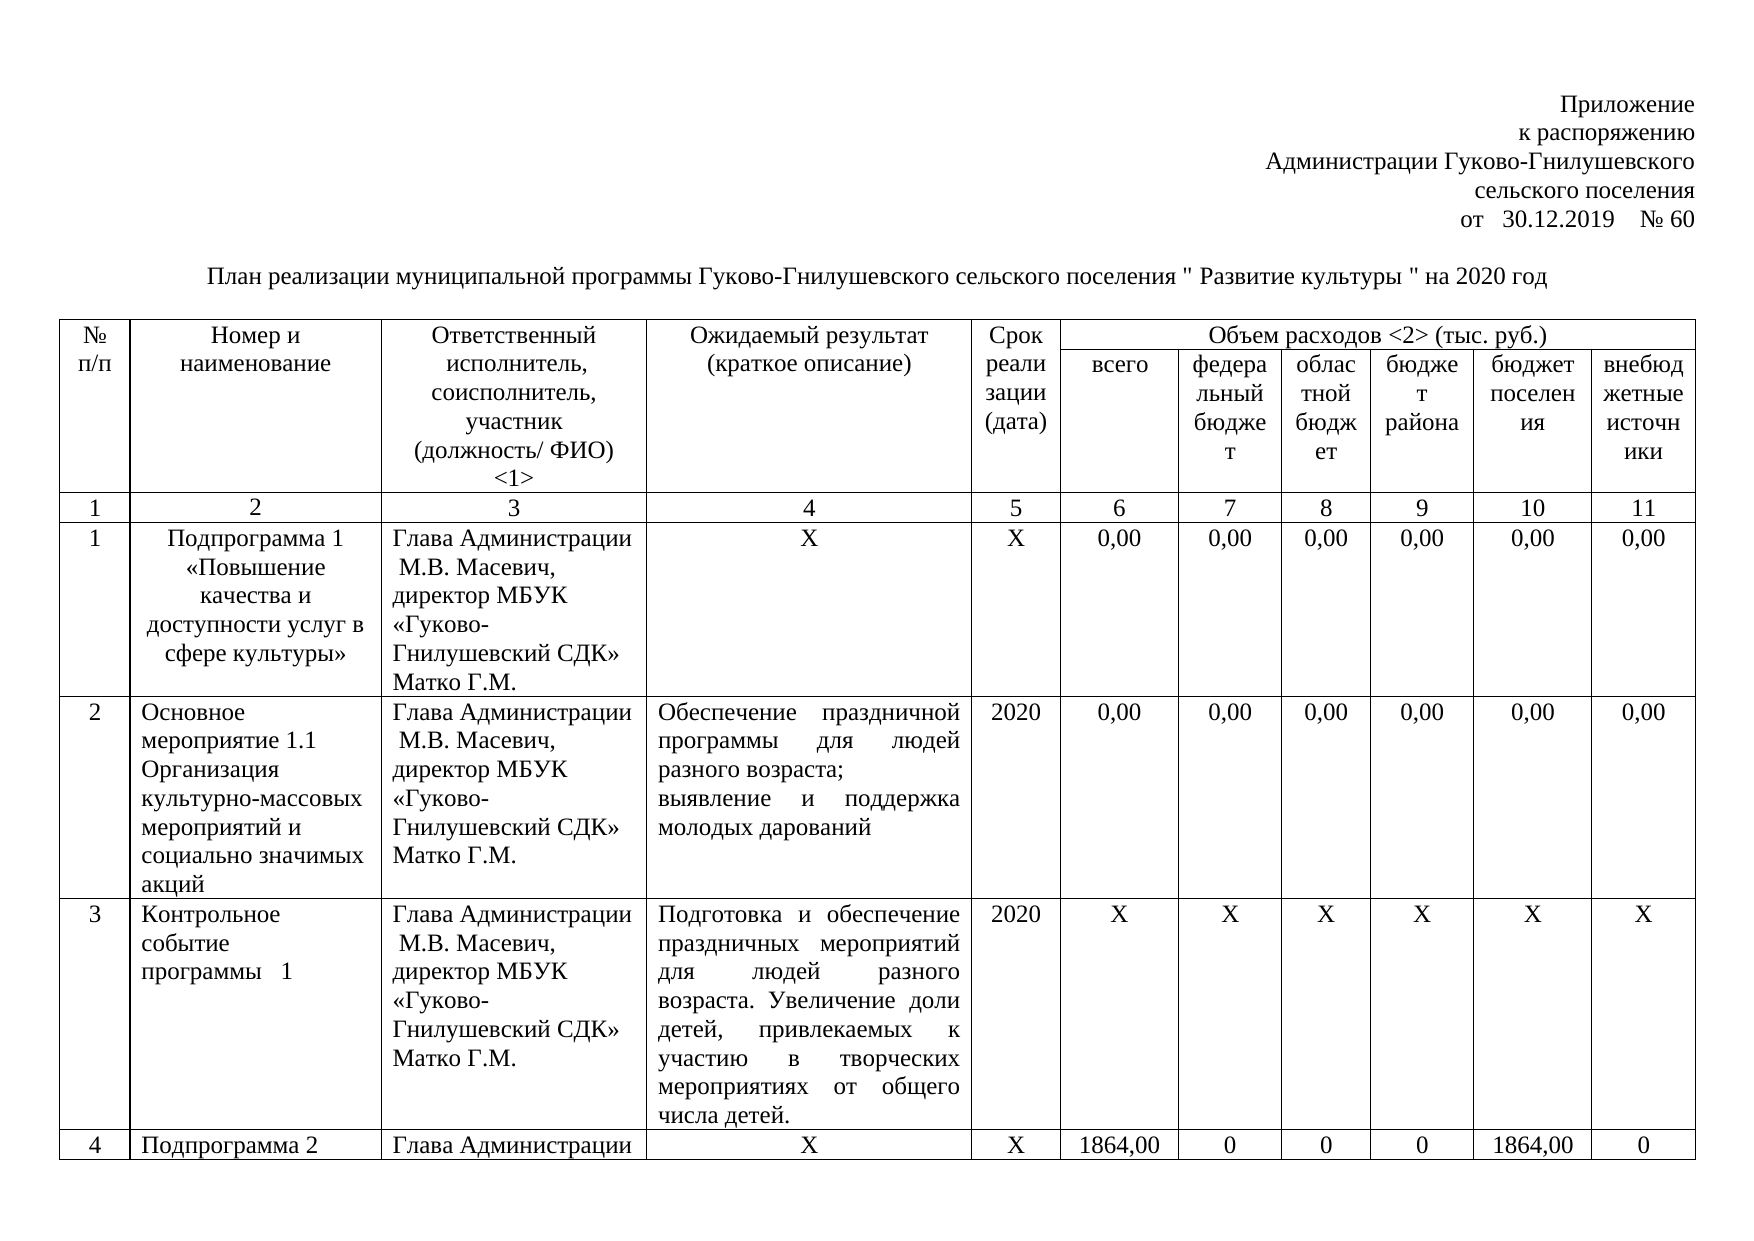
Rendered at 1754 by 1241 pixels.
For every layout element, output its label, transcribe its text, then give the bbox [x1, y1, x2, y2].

table_cell X [1592, 899, 1695, 1129]
table_cell X [972, 1130, 1060, 1159]
table_cell 0,00 [1371, 523, 1473, 696]
table_cell 4 [60, 1130, 129, 1159]
text к распоряжению [59, 117, 1695, 146]
table_cell 9 [1371, 493, 1473, 522]
table_cell 7 [1179, 493, 1281, 522]
table_cell всего [1061, 350, 1178, 492]
table_cell Обеспечение праздничной программы для людей разного возраста; выявление и поддержка молодых дарований [647, 697, 971, 898]
table_cell X [972, 523, 1060, 696]
table_cell 1864,00 [1474, 1130, 1591, 1159]
table_header Ответственный исполнитель, соисполнитель, участник (должность/ ФИО) <1> [382, 320, 646, 492]
table_cell 0,00 [1592, 523, 1695, 696]
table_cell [382, 1130, 646, 1159]
text Администрации Гуково-Гнилушевского [59, 146, 1695, 175]
table_header Номер и наименование [131, 320, 381, 492]
table_cell X [647, 523, 971, 696]
text План реализации муниципальной программы Гуково-Гнилушевского сельского поселения " Развитие культуры " на 2020 год [59, 261, 1695, 290]
table_cell 2 [60, 697, 129, 898]
table_cell 0,00 [1592, 697, 1695, 898]
table_cell Глава Администрации М.В. Масевич, директор МБУК «Гуково-Гнилушевский СДК» Матко Г.М. [382, 899, 646, 1129]
table_cell Основное мероприятие 1.1 Организация культурно-массовых мероприятий и социально значимых акций [131, 697, 381, 898]
table_cell 1864,00 [1061, 1130, 1178, 1159]
table_header № п/п [60, 320, 129, 492]
table_cell X [1179, 899, 1281, 1129]
table_cell 0,00 [1474, 697, 1591, 898]
table_header Срок реализации (дата) [972, 320, 1060, 492]
table_cell 2 [131, 493, 381, 522]
table_cell 0 [1179, 1130, 1281, 1159]
table_header Объем расходов <2> (тыс. руб.) [1061, 320, 1695, 348]
table_cell областной бюджет [1282, 350, 1370, 492]
table_cell 6 [1061, 493, 1178, 522]
table_cell 3 [382, 493, 646, 522]
table_cell 0 [1371, 1130, 1473, 1159]
table_cell 1 [60, 493, 129, 522]
table_cell федеральный бюджет [1179, 350, 1281, 492]
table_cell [131, 1130, 381, 1159]
table_cell X [1061, 899, 1178, 1129]
table_cell 0,00 [1282, 523, 1370, 696]
table_cell X [647, 1130, 971, 1159]
table_cell бюджет поселения [1474, 350, 1591, 492]
table_cell 8 [1282, 493, 1370, 522]
table_cell 0,00 [1061, 523, 1178, 696]
table_cell 0,00 [1282, 697, 1370, 898]
table_header Ожидаемый результат (краткое описание) [647, 320, 971, 492]
table_cell 0,00 [1061, 697, 1178, 898]
table_cell 5 [972, 493, 1060, 522]
text от 30.12.2019 № 60 [59, 204, 1695, 232]
table_cell 2020 [972, 899, 1060, 1129]
table_cell 0,00 [1371, 697, 1473, 898]
table_cell 3 [60, 899, 129, 1129]
table_cell Контрольное событие программы 1 [131, 899, 381, 1129]
table_cell 0,00 [1179, 523, 1281, 696]
table_cell 2020 [972, 697, 1060, 898]
text сельского поселения [59, 175, 1695, 204]
text Приложение [59, 89, 1695, 117]
table_cell X [1282, 899, 1370, 1129]
table_cell Подпрограмма 1 «Повышение качества и доступности услуг в сфере культуры» [131, 523, 381, 696]
table_cell 10 [1474, 493, 1591, 522]
table_cell внебюджетные источники [1592, 350, 1695, 492]
table_cell 4 [647, 493, 971, 522]
table_cell бюджет района [1371, 350, 1473, 492]
table_cell Подготовка и обеспечение праздничных мероприятий для людей разного возраста. Увеличение доли детей, привлекаемых к участию в творческих мероприятиях от общего числа детей. [647, 899, 971, 1129]
table_cell 0 [1282, 1130, 1370, 1159]
table_cell Глава Администрации М.В. Масевич, директор МБУК «Гуково-Гнилушевский СДК» Матко Г.М. [382, 523, 646, 696]
table_cell 0,00 [1179, 697, 1281, 898]
table_cell 0,00 [1474, 523, 1591, 696]
table_cell Глава Администрации М.В. Масевич, директор МБУК «Гуково-Гнилушевский СДК» Матко Г.М. [382, 697, 646, 898]
table_cell 0 [1592, 1130, 1695, 1159]
table_cell 11 [1592, 493, 1695, 522]
table_cell X [1474, 899, 1591, 1129]
table_cell 1 [60, 523, 129, 696]
table_cell X [1371, 899, 1473, 1129]
